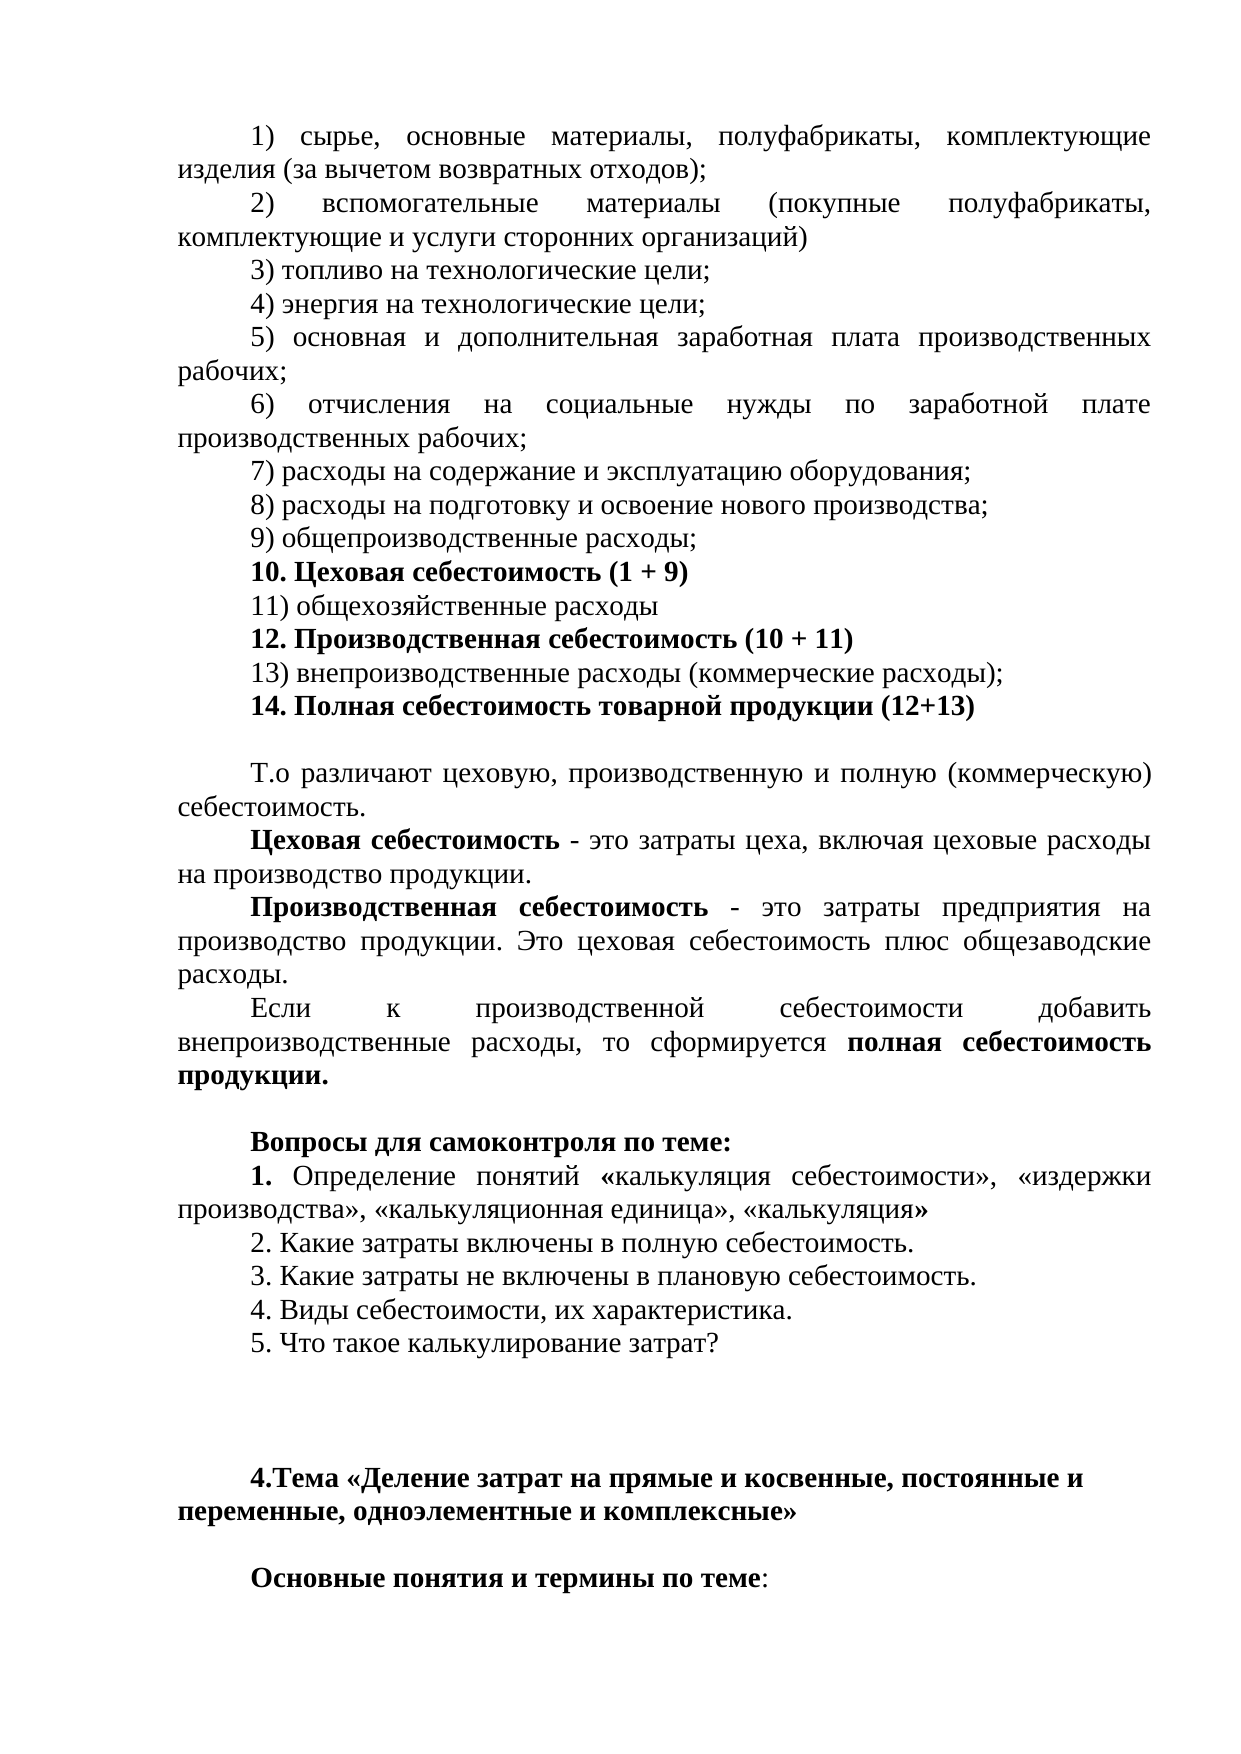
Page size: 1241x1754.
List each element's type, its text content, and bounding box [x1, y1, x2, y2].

text 4.Тема «Деление затрат на прямые и косвенные, постоянные и переменные, одноэлементные и комплексные» [177, 1460, 1152, 1527]
text 4. Виды себестоимости, их характеристика. [177, 1292, 1152, 1326]
text Основные понятия и термины по теме: [177, 1560, 1152, 1594]
text 1) сырье, основные материалы, полуфабрикаты, комплектующие изделия (за вычетом возвратных отходов); [177, 118, 1152, 185]
text 7) расходы на содержание и эксплуатацию оборудования; [177, 453, 1152, 487]
text 3. Какие затраты не включены в плановую себестоимость. [177, 1258, 1152, 1292]
text 1. Определение понятий «калькуляция себестоимости», «издержки производства», «калькуляционная единица», «калькуляция» [177, 1158, 1152, 1225]
text Производственная себестоимость - это затраты предприятия на производство продукции. Это цеховая себестоимость плюс общезаводские расходы. [177, 889, 1152, 990]
text Цеховая себестоимость - это затраты цеха, включая цеховые расходы на производство продукции. [177, 822, 1152, 889]
text Если к производственной себестоимости добавить внепроизводственные расходы, то сформируется полная себестоимость продукции. [177, 990, 1152, 1091]
text 14. Полная себестоимость товарной продукции (12+13) [177, 688, 1152, 722]
text 2. Какие затраты включены в полную себестоимость. [177, 1225, 1152, 1258]
text 9) общепроизводственные расходы; [177, 521, 1152, 554]
text 5) основная и дополнительная заработная плата производственных рабочих; [177, 319, 1152, 386]
text 2) вспомогательные материалы (покупные полуфабрикаты, комплектующие и услуги сторонних организаций) [177, 185, 1152, 252]
text Вопросы для самоконтроля по теме: [177, 1124, 1152, 1158]
text Т.о различают цеховую, производственную и полную (коммерческую) себестоимость. [177, 755, 1152, 822]
text 11) общехозяйственные расходы [177, 588, 1152, 621]
text 5. Что такое калькулирование затрат? [250, 1326, 1152, 1359]
text 13) внепроизводственные расходы (коммерческие расходы); [177, 655, 1152, 688]
text 8) расходы на подготовку и освоение нового производства; [177, 487, 1152, 521]
text 12. Производственная себестоимость (10 + 11) [177, 621, 1152, 655]
text 6) отчисления на социальные нужды по заработной плате производственных рабочих; [177, 386, 1152, 453]
text 4) энергия на технологические цели; [177, 286, 1152, 319]
text 10. Цеховая себестоимость (1 + 9) [177, 554, 1152, 588]
text 3) топливо на технологические цели; [177, 252, 1152, 286]
